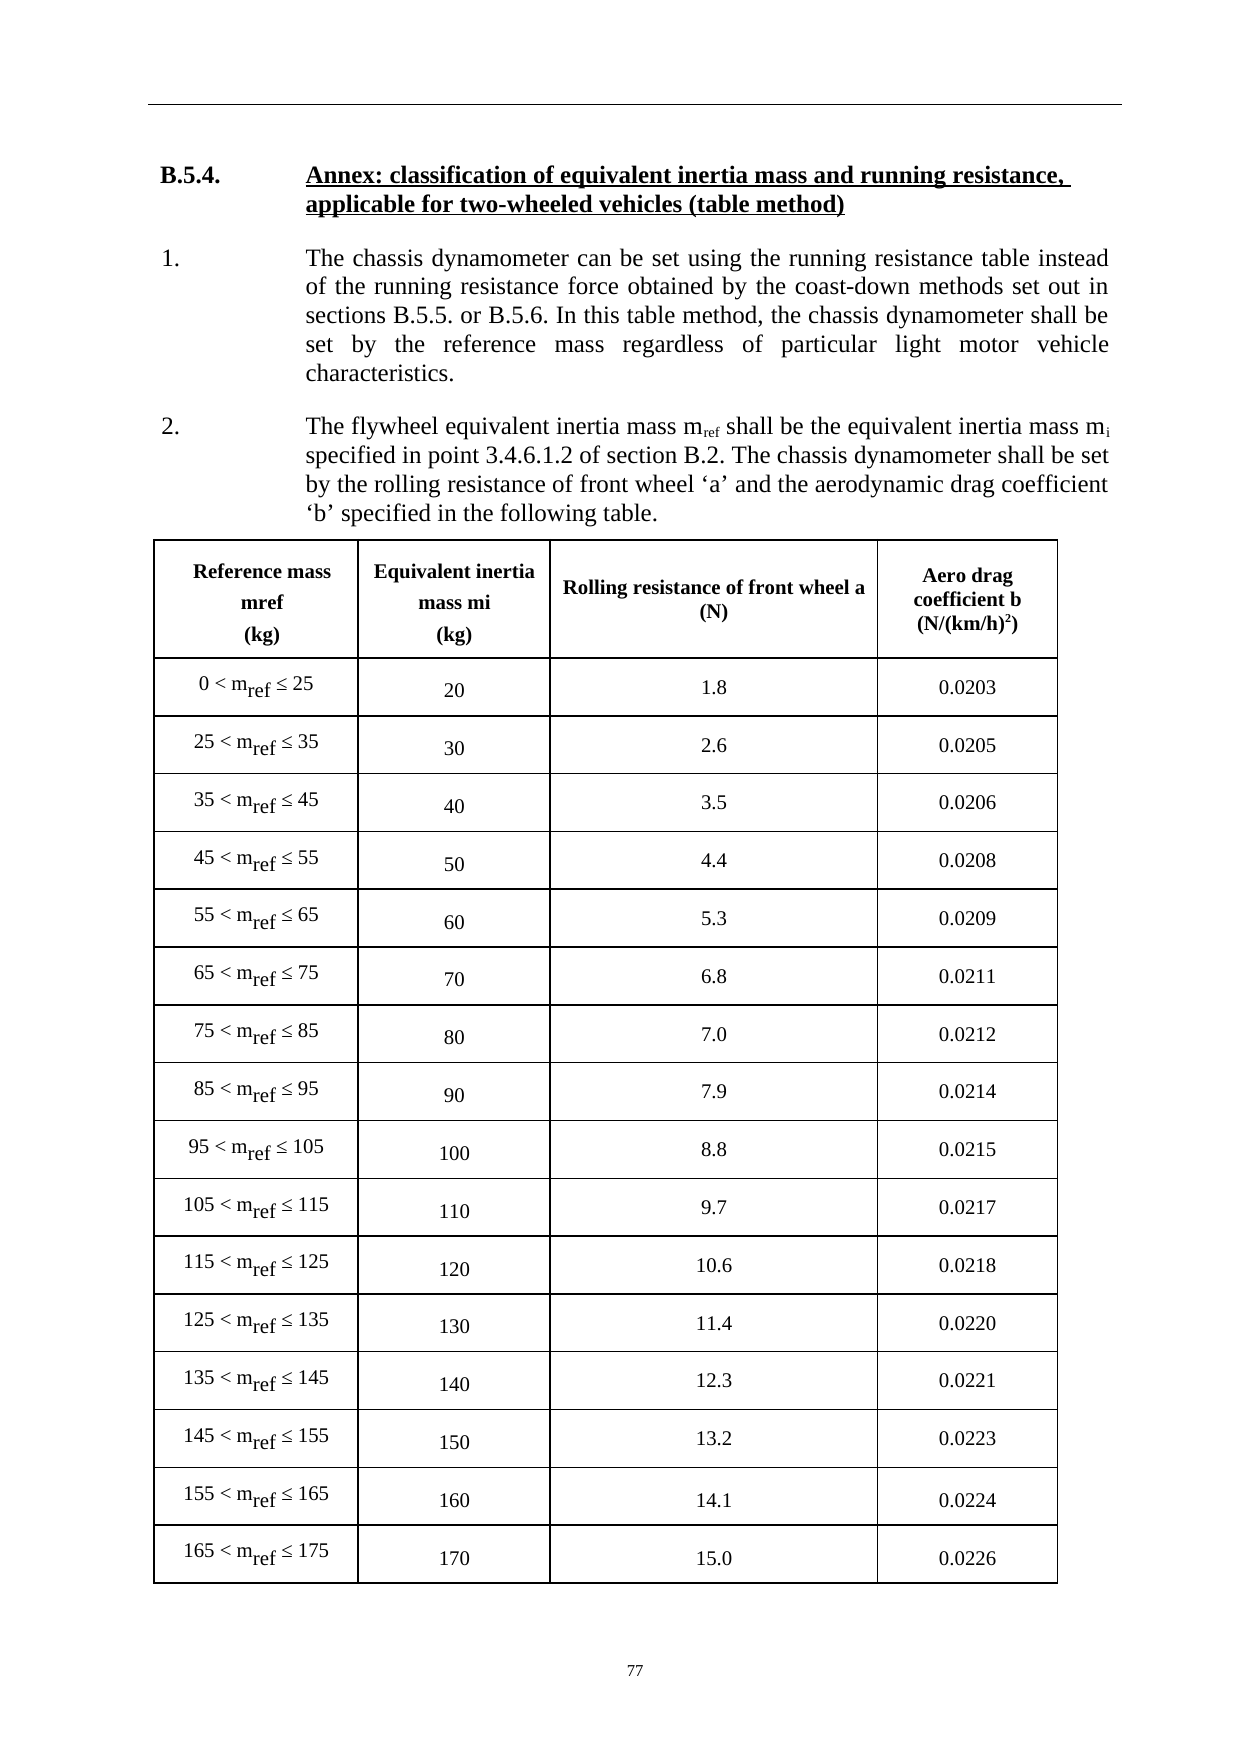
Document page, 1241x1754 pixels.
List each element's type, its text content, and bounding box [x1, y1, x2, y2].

table_header B.5.4. [149, 148, 294, 230]
table_cell 120 [359, 1237, 549, 1293]
table_cell 135 < mref ≤ 145 [155, 1352, 357, 1409]
table_cell Reference mass mref (kg) [155, 541, 357, 657]
table_cell 8.8 [551, 1121, 877, 1177]
table_cell 140 [359, 1352, 549, 1409]
table_cell 0.0205 [878, 717, 1057, 773]
table_cell 30 [359, 717, 549, 773]
table_cell 115 < mref ≤ 125 [155, 1237, 357, 1293]
table_cell 160 [359, 1468, 549, 1524]
table_cell 13.2 [551, 1410, 877, 1466]
table_cell 7.0 [551, 1006, 877, 1062]
table_cell 0.0215 [878, 1121, 1057, 1177]
table_cell The chassis dynamometer can be set using the running resistance table instead of the running resistance force obtained by the coast-down methods set out in sections B.5.5. or B.5.6. In this table method, the chassis dynamometer shall be set by the reference mass regardless of particular light motor vehicle characteristics. [294, 230, 1121, 399]
table_cell 55 < mref ≤ 65 [155, 890, 357, 946]
table_cell 0 < mref ≤ 25 [155, 659, 357, 715]
table_cell 0.0206 [878, 774, 1057, 831]
table_cell 2.6 [551, 717, 877, 773]
table_cell 4.4 [551, 832, 877, 888]
table_cell 95 < mref ≤ 105 [155, 1121, 357, 1177]
table_cell 0.0226 [878, 1526, 1057, 1582]
table_cell 15.0 [551, 1526, 877, 1582]
table_cell 2. [150, 399, 294, 539]
table_cell 0.0224 [878, 1468, 1057, 1524]
table_cell 100 [359, 1121, 549, 1177]
table_cell Rolling resistance of front wheel a (N) [551, 541, 877, 657]
table_cell 0.0209 [878, 890, 1057, 946]
table_cell 10.6 [551, 1237, 877, 1293]
table_cell 65 < mref ≤ 75 [155, 948, 357, 1004]
table_cell 5.3 [551, 890, 877, 946]
table_cell 0.0214 [878, 1063, 1057, 1119]
table_cell 130 [359, 1295, 549, 1351]
table_cell 0.0221 [878, 1352, 1057, 1409]
table_cell 0.0220 [878, 1295, 1057, 1351]
table_cell 40 [359, 774, 549, 831]
table_cell 75 < mref ≤ 85 [155, 1006, 357, 1062]
table_cell 14.1 [551, 1468, 877, 1524]
table_cell 3.5 [551, 774, 877, 831]
table_cell Equivalent inertia mass mi (kg) [359, 541, 549, 657]
table_cell 170 [359, 1526, 549, 1582]
table_header Annex: classification of equivalent inertia mass and running resistance, applicable for two-wheeled vehicles (table method) [294, 148, 1121, 230]
table_cell 165 < mref ≤ 175 [155, 1526, 357, 1582]
table_cell 155 < mref ≤ 165 [155, 1468, 357, 1524]
table_cell 145 < mref ≤ 155 [155, 1410, 357, 1466]
table_cell 0.0211 [878, 948, 1057, 1004]
table_cell Aero drag coefficient b (N/(km/h)2) [878, 541, 1057, 657]
table_cell 12.3 [551, 1352, 877, 1409]
table_cell 25 < mref ≤ 35 [155, 717, 357, 773]
table_cell 50 [359, 832, 549, 888]
table_cell 110 [359, 1179, 549, 1235]
table_cell 105 < mref ≤ 115 [155, 1179, 357, 1235]
table_cell 125 < mref ≤ 135 [155, 1295, 357, 1351]
table_cell 0.0223 [878, 1410, 1057, 1466]
table_cell 0.0212 [878, 1006, 1057, 1062]
table_cell 90 [359, 1063, 549, 1119]
table_cell 0.0203 [878, 659, 1057, 715]
table_cell 9.7 [551, 1179, 877, 1235]
table_cell 85 < mref ≤ 95 [155, 1063, 357, 1119]
table_cell 45 < mref ≤ 55 [155, 832, 357, 888]
table_cell 70 [359, 948, 549, 1004]
table_cell 6.8 [551, 948, 877, 1004]
table_cell 0.0208 [878, 832, 1057, 888]
table_cell 35 < mref ≤ 45 [155, 774, 357, 831]
table_cell 150 [359, 1410, 549, 1466]
table_cell The flywheel equivalent inertia mass mref shall be the equivalent inertia mass mi specified in point 3.4.6.1.2 of section B.2. The chassis dynamometer shall be set by the rolling resistance of front wheel ‘a’ and the aerodynamic drag coefficient ‘b’ specified in the following table. [294, 399, 1121, 539]
table_cell 7.9 [551, 1063, 877, 1119]
table_cell 0.0217 [878, 1179, 1057, 1235]
table_cell 0.0218 [878, 1237, 1057, 1293]
table_cell 80 [359, 1006, 549, 1062]
table_cell 1. [150, 230, 294, 399]
table_cell 20 [359, 659, 549, 715]
table_cell 60 [359, 890, 549, 946]
table_cell 1.8 [551, 659, 877, 715]
table_cell 11.4 [551, 1295, 877, 1351]
